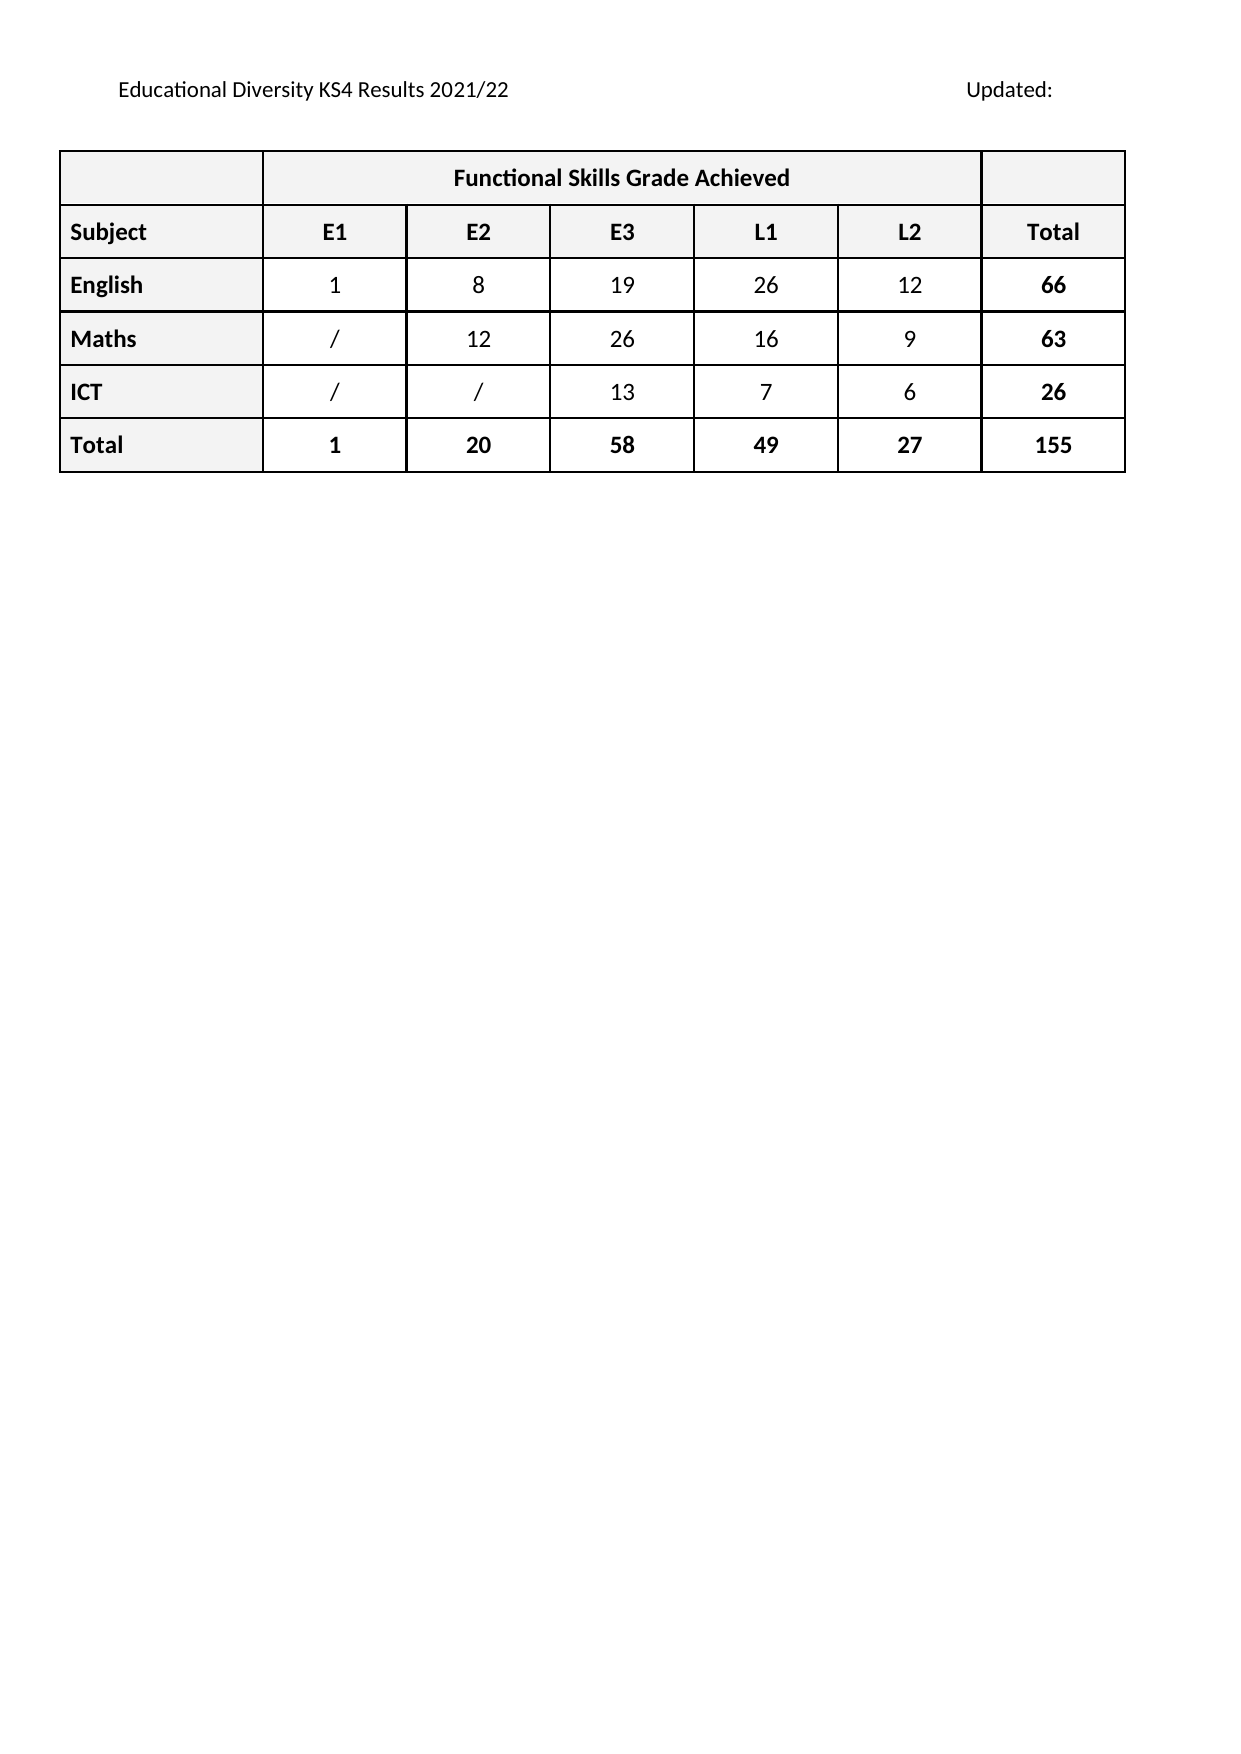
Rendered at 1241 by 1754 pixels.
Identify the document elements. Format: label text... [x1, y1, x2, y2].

table_cell 1 [264, 419, 405, 471]
table_cell / [264, 366, 405, 417]
table_cell Total [983, 206, 1124, 257]
table_cell 26 [695, 259, 837, 310]
table_cell 58 [551, 419, 693, 471]
table_cell 26 [983, 366, 1124, 417]
table_cell 8 [408, 259, 549, 310]
table_cell 12 [839, 259, 980, 310]
table_cell 1 [264, 259, 405, 310]
table_cell 27 [839, 419, 980, 471]
table_cell 6 [839, 366, 980, 417]
table_cell 63 [983, 313, 1124, 364]
table_cell 9 [839, 313, 980, 364]
table_cell 49 [695, 419, 837, 471]
table_cell 13 [551, 366, 693, 417]
table_header Functional Skills Grade Achieved [264, 152, 980, 203]
table_cell 155 [983, 419, 1124, 471]
table_cell E2 [408, 206, 549, 257]
table_cell L2 [839, 206, 980, 257]
table_cell / [264, 313, 405, 364]
table_cell 20 [408, 419, 549, 471]
table_cell 7 [695, 366, 837, 417]
table_cell Subject [61, 206, 262, 257]
table_cell 12 [408, 313, 549, 364]
table_cell / [408, 366, 549, 417]
table_header [983, 152, 1124, 203]
table_cell Maths [61, 313, 262, 364]
table_cell 66 [983, 259, 1124, 310]
table_cell E3 [551, 206, 693, 257]
table_cell 26 [551, 313, 693, 364]
table_cell ICT [61, 366, 262, 417]
table_cell 16 [695, 313, 837, 364]
table_header [61, 152, 262, 203]
table_cell E1 [264, 206, 405, 257]
table_cell 19 [551, 259, 693, 310]
table_cell English [61, 259, 262, 310]
table_cell L1 [695, 206, 837, 257]
table_cell Total [61, 419, 262, 471]
